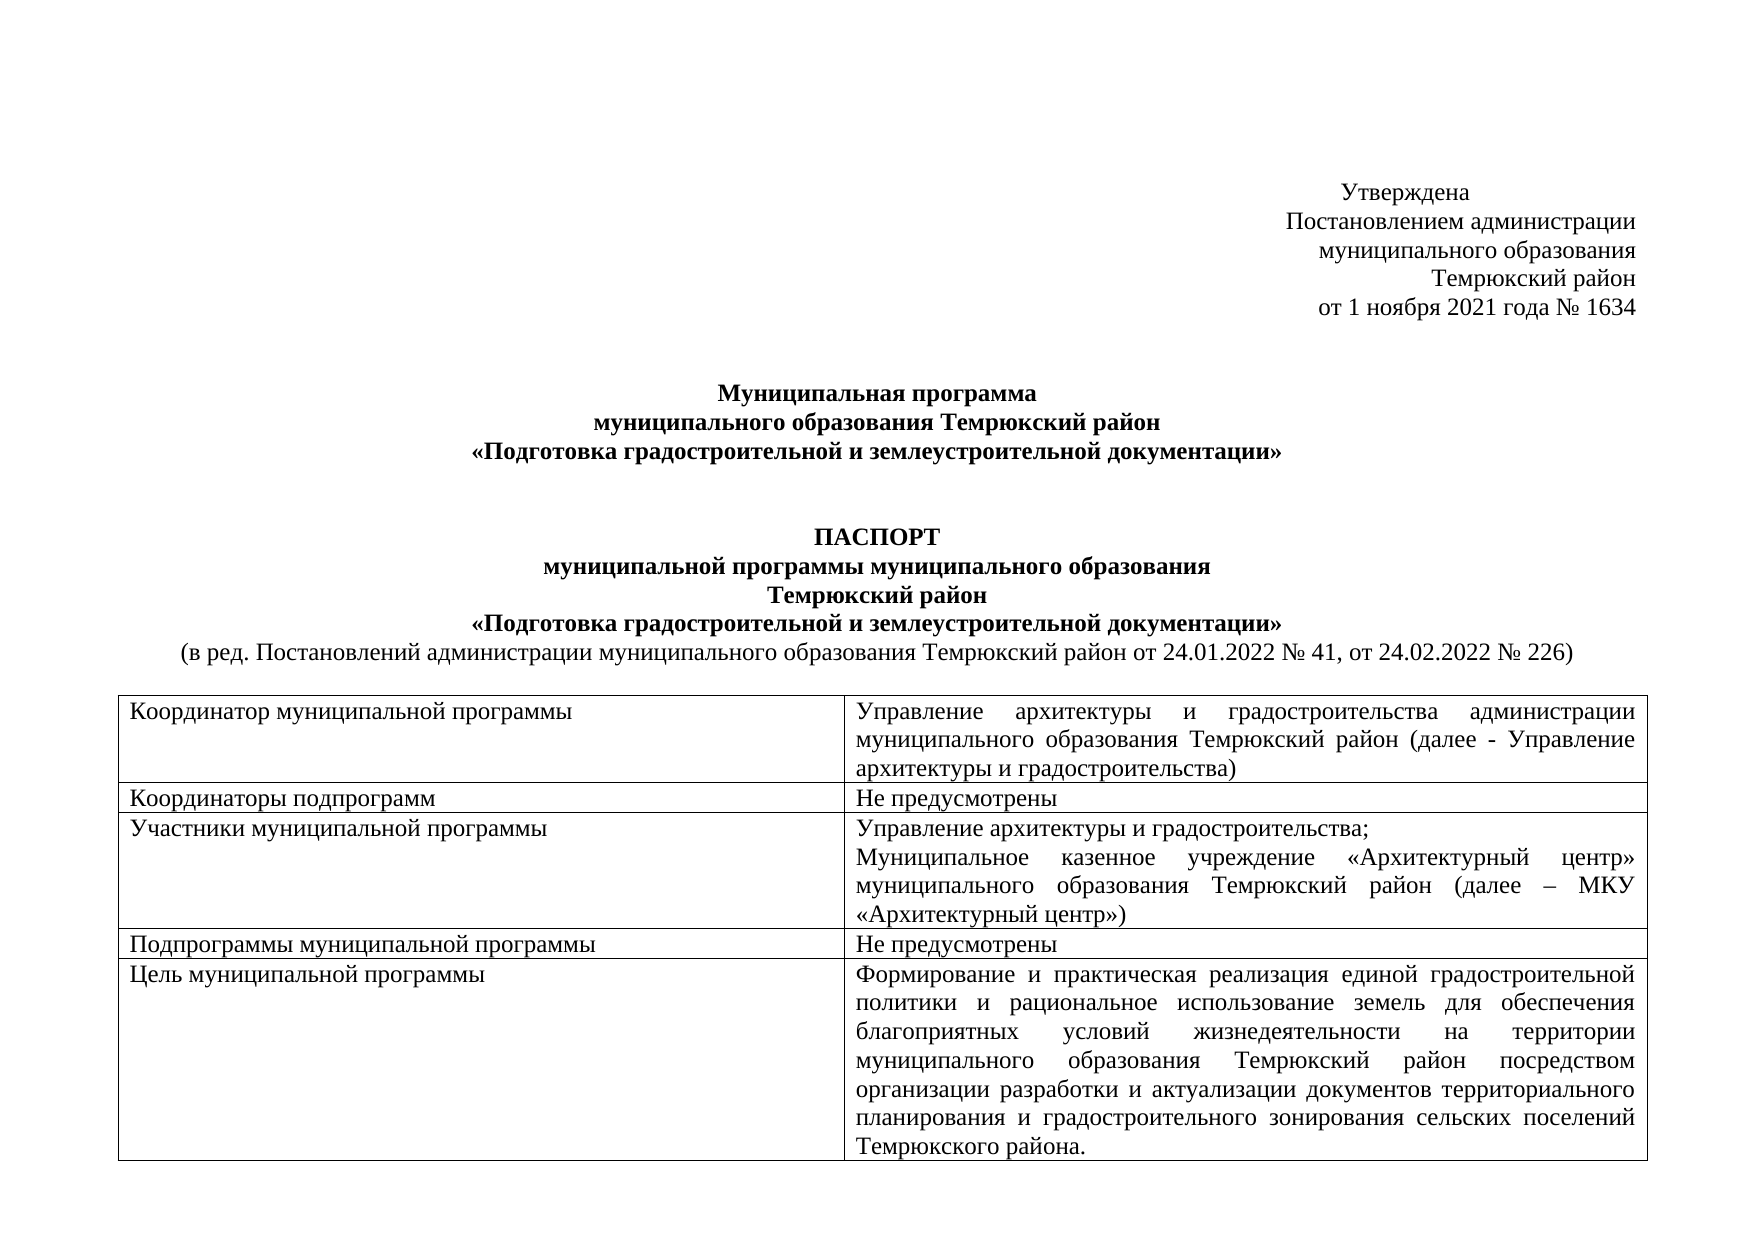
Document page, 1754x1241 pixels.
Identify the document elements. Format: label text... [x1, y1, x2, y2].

text Постановлением администрации [399, 206, 1636, 235]
table_cell Координаторы подпрограмм [119, 783, 844, 812]
table_cell Участники муниципальной программы [119, 813, 844, 928]
text муниципального образования Темрюкский район [118, 407, 1636, 436]
text «Подготовка градостроительной и землеустроительной документации» [118, 608, 1636, 637]
text Темрюкский район [118, 580, 1636, 608]
text Муниципальная программа [118, 378, 1636, 407]
table_cell Цель муниципальной программы [119, 959, 844, 1160]
text муниципального образования [399, 235, 1636, 263]
table_cell Не предусмотрены [845, 783, 1647, 812]
table_cell Не предусмотрены [845, 929, 1647, 958]
text Темрюкский район [399, 263, 1636, 292]
text (в ред. Постановлений администрации муниципального образования Темрюкский район от 24.01.2022 № 41, от 24.02.2022 № 226) [118, 637, 1636, 666]
table_cell Формирование и практическая реализация единой градостроительной политики и рациональное использование земель для обеспечения благоприятных условий жизнедеятельности на территории муниципального образования Темрюкский район посредством организации разработки и актуализации документов территориального планирования и градостроительного зонирования сельских поселений Темрюкского района. [845, 959, 1647, 1160]
text «Подготовка градостроительной и землеустроительной документации» [118, 436, 1636, 465]
text ПАСПОРТ [118, 522, 1636, 551]
table_header Координатор муниципальной программы [119, 696, 844, 782]
table_cell Управление архитектуры и градостроительства; Муниципальное казенное учреждение «Архитектурный центр» муниципального образования Темрюкский район (далее – МКУ «Архитектурный центр») [845, 813, 1647, 928]
text Утверждена [768, 177, 1636, 206]
text муниципальной программы муниципального образования [118, 551, 1636, 580]
text от 1 ноября 2021 года № 1634 [399, 292, 1636, 321]
table_cell Подпрограммы муниципальной программы [119, 929, 844, 958]
table_header Управление архитектуры и градостроительства администрации муниципального образования Темрюкский район (далее - Управление архитектуры и градостроительства) [845, 696, 1647, 782]
